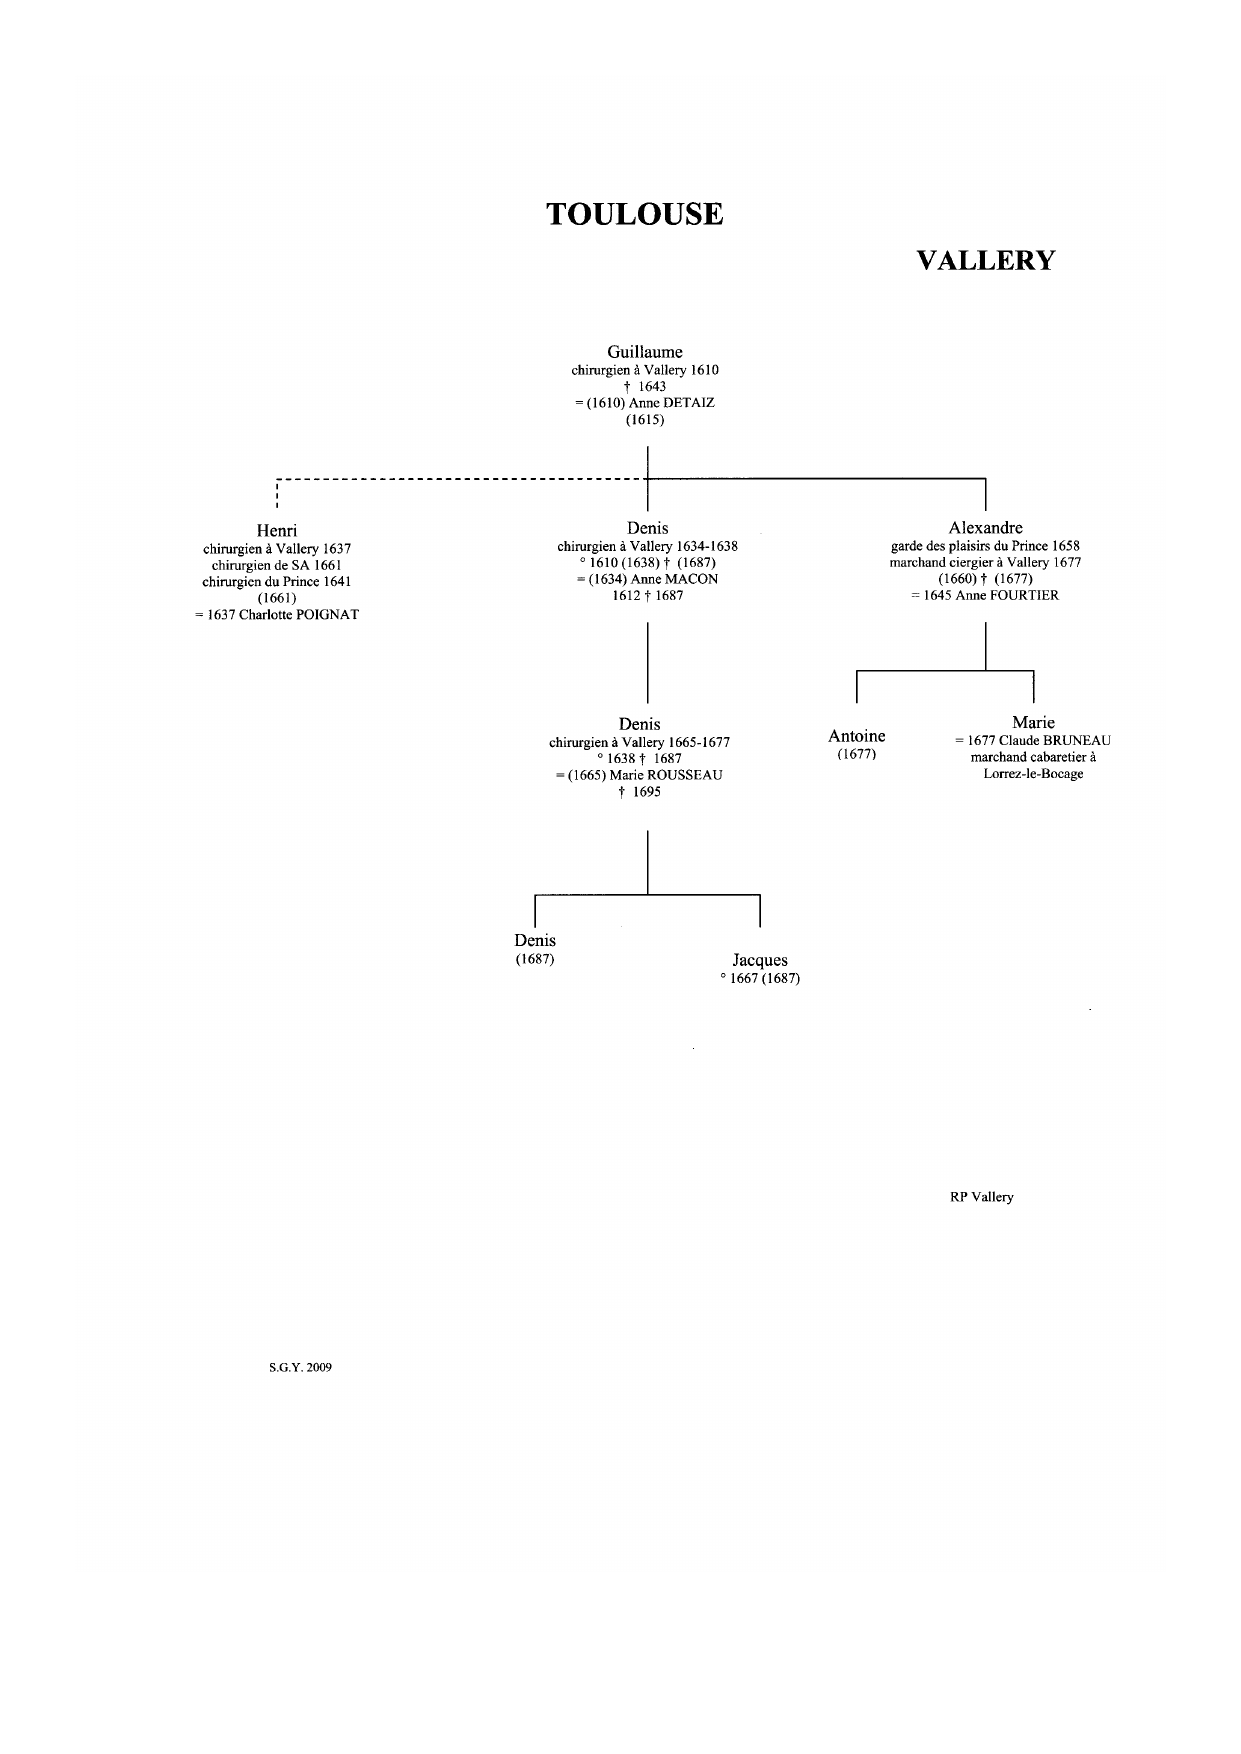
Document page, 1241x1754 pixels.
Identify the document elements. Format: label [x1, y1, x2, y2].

picture [75, 75, 1166, 1572]
